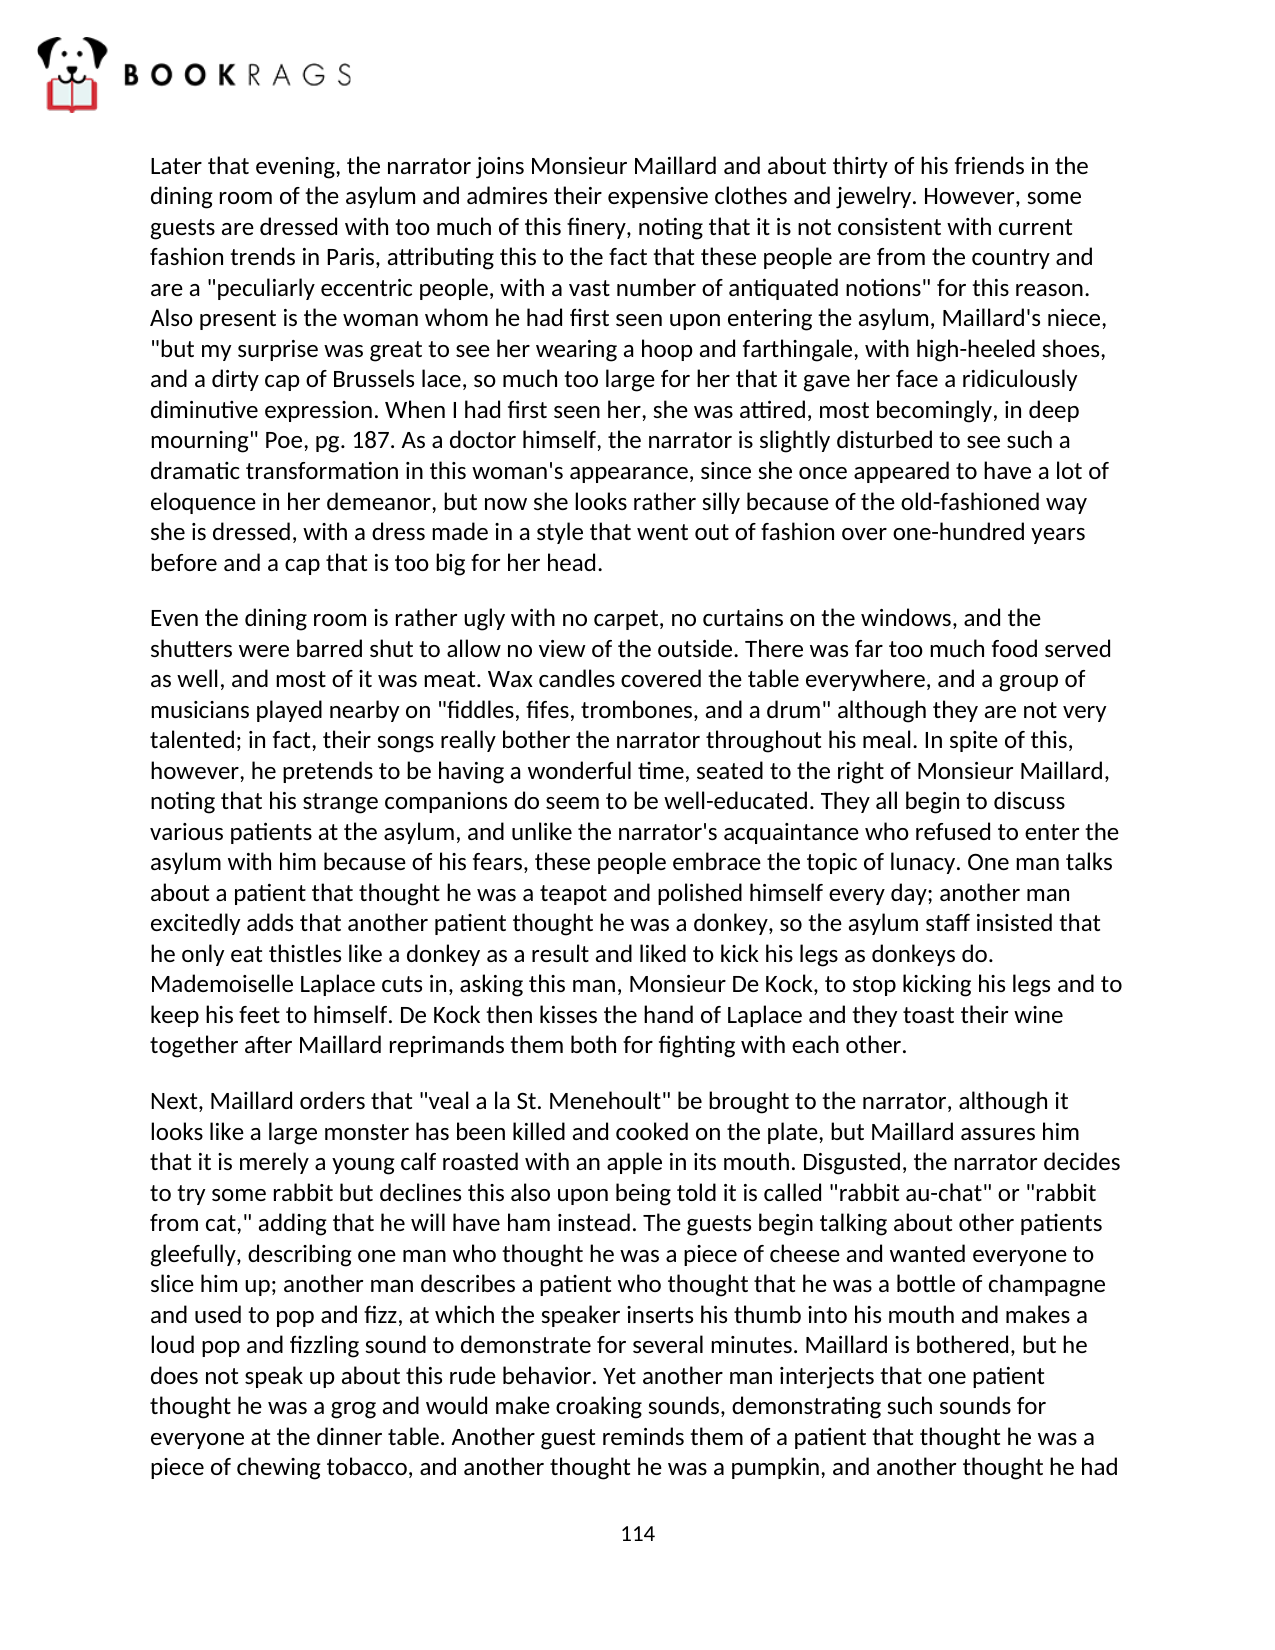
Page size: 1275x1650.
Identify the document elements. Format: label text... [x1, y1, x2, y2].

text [150, 1085, 1125, 1482]
text Even the dining room is rather ugly with no carpet, no curtains on the windows, and the shutters were barred shut to allow no view of the outside. There was far too much food served as well, and most of it was meat. Wax candles covered the table everywhere, and a group of musicians played nearby on "fiddles, fifes, trombones, and a drum" although they are not very talented; in fact, their songs really bother the narrator throughout his meal. In spite of this, however, he pretends to be having a wonderful time, seated to the right of Monsieur Maillard, noting that his strange companions do seem to be well-educated. They all begin to discuss various patients at the asylum, and unlike the narrator's acquaintance who refused to enter the asylum with him because of his fears, these people embrace the topic of lunacy. One man talks about a patient that thought he was a teapot and polished himself every day; another man excitedly adds that another patient thought he was a donkey, so the asylum staff insisted that he only eat thistles like a donkey as a result and liked to kick his legs as donkeys do. Mademoiselle Laplace cuts in, asking this man, Monsieur De Kock, to stop kicking his legs and to keep his feet to himself. De Kock then kisses the hand of Laplace and they toast their wine together after Maillard reprimands them both for fighting with each other. [150, 602, 1125, 1060]
picture [37, 37, 351, 113]
text Later that evening, the narrator joins Monsieur Maillard and about thirty of his friends in the dining room of the asylum and admires their expensive clothes and jewelry. However, some guests are dressed with too much of this finery, noting that it is not consistent with current fashion trends in Paris, attributing this to the fact that these people are from the country and are a "peculiarly eccentric people, with a vast number of antiquated notions" for this reason. Also present is the woman whom he had first seen upon entering the asylum, Maillard's niece, "but my surprise was great to see her wearing a hoop and farthingale, with high-heeled shoes, and a dirty cap of Brussels lace, so much too large for her that it gave her face a ridiculously diminutive expression. When I had first seen her, she was attired, most becomingly, in deep mourning" Poe, pg. 187. As a doctor himself, the narrator is slightly disturbed to see such a dramatic transformation in this woman's appearance, since she once appeared to have a lot of eloquence in her demeanor, but now she looks rather silly because of the old-fashioned way she is dressed, with a dress made in a style that went out of fashion over one-hundred years before and a cap that is too big for her head. [150, 150, 1125, 577]
